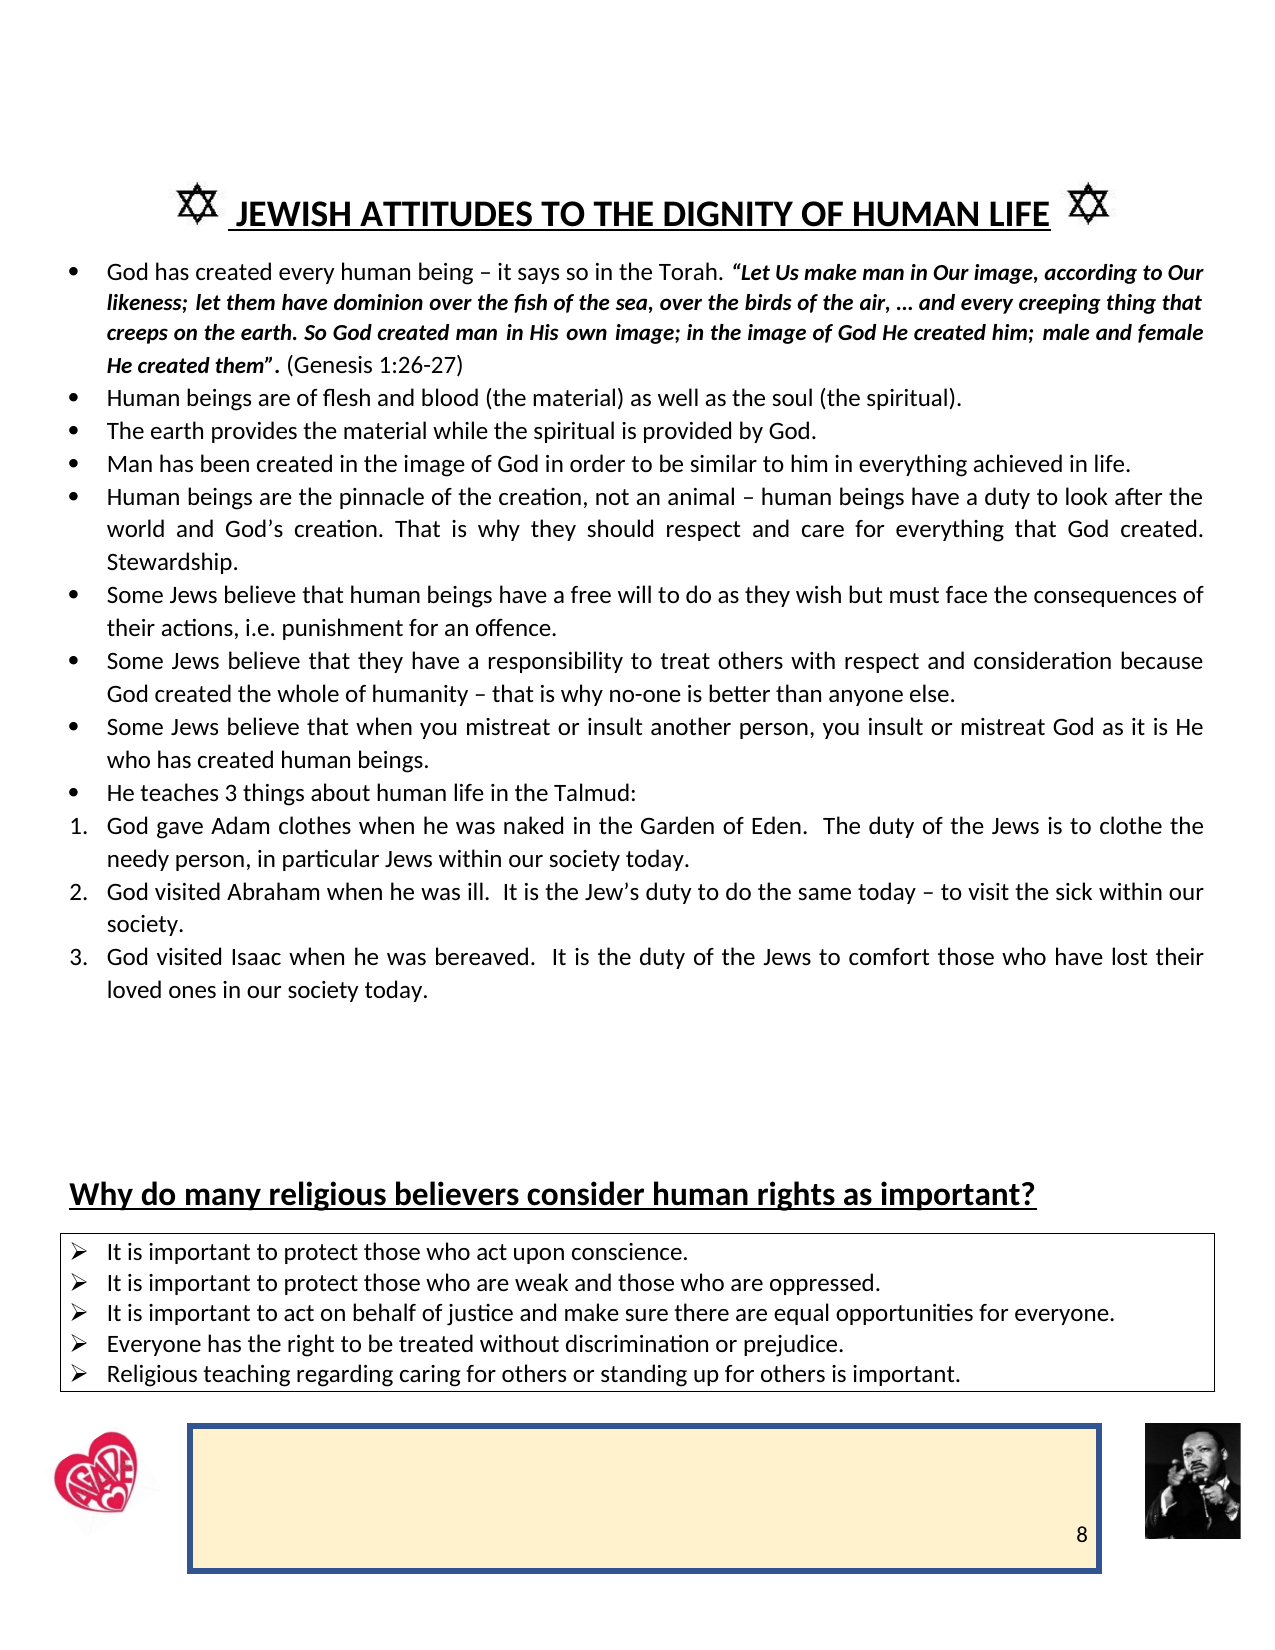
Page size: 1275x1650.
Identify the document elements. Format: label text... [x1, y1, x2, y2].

picture [1143, 1423, 1241, 1537]
list It is important to protect those who act upon conscience. [61, 1234, 1214, 1264]
list It is important to protect those who are weak and those who are oppressed. [61, 1264, 1214, 1294]
list God visited Abraham when he was ill. It is the Jew’s duty to do the same today – to visit the sick within our society. [69, 876, 1206, 939]
list God has created every human being – it says so in the Torah. “Let Us make man in Our image, according to Our likeness; let them have dominion over the fish of the sea, over the birds of the air, … and every creeping thing that creeps on the earth. So God created man in His own image; in the image of God He created him; male and female He created them”. (Genesis 1:26-27) [69, 256, 1206, 379]
list It is important to act on behalf of justice and make sure there are equal opportunities for everyone. [61, 1294, 1214, 1325]
list The earth provides the material while the spiritual is provided by God. [69, 415, 1206, 445]
list Man has been created in the image of God in order to be similar to him in everything achieved in life. [69, 448, 1206, 478]
list Some Jews believe that when you mistreat or insult another person, you insult or mistreat God as it is He who has created human beings. [69, 711, 1206, 774]
list Some Jews believe that human beings have a free will to do as they wish but must face the consequences of their actions, i.e. punishment for an offence. [69, 579, 1206, 643]
picture [168, 180, 228, 226]
list God gave Adam clothes when he was naked in the Garden of Eden. The duty of the Jews is to clothe the needy person, in particular Jews within our society today. [69, 810, 1206, 873]
picture [1059, 180, 1119, 226]
list Everyone has the right to be treated without discrimination or prejudice. [61, 1325, 1214, 1355]
list God visited Isaac when he was bereaved. It is the duty of the Jews to comfort those who have lost their loved ones in our society today. [69, 941, 1206, 1005]
list Human beings are of flesh and blood (the material) as well as the soul (the spiritual). [69, 382, 1206, 412]
picture [43, 1423, 163, 1538]
list Human beings are the pinnacle of the creation, not an animal – human beings have a duty to look after the world and God’s creation. That is why they should respect and care for everything that God created. Stewardship. [69, 481, 1206, 577]
text Why do many religious believers consider human rights as important? [69, 1173, 1206, 1213]
text JEWISH ATTITUDES TO THE DIGNITY OF HUMAN LIFE [116, 181, 1171, 235]
list Some Jews believe that they have a responsibility to treat others with respect and consideration because God created the whole of humanity – that is why no-one is better than anyone else. [69, 645, 1206, 709]
list Religious teaching regarding caring for others or standing up for others is important. [61, 1355, 1214, 1391]
list He teaches 3 things about human life in the Talmud: [69, 777, 1206, 807]
